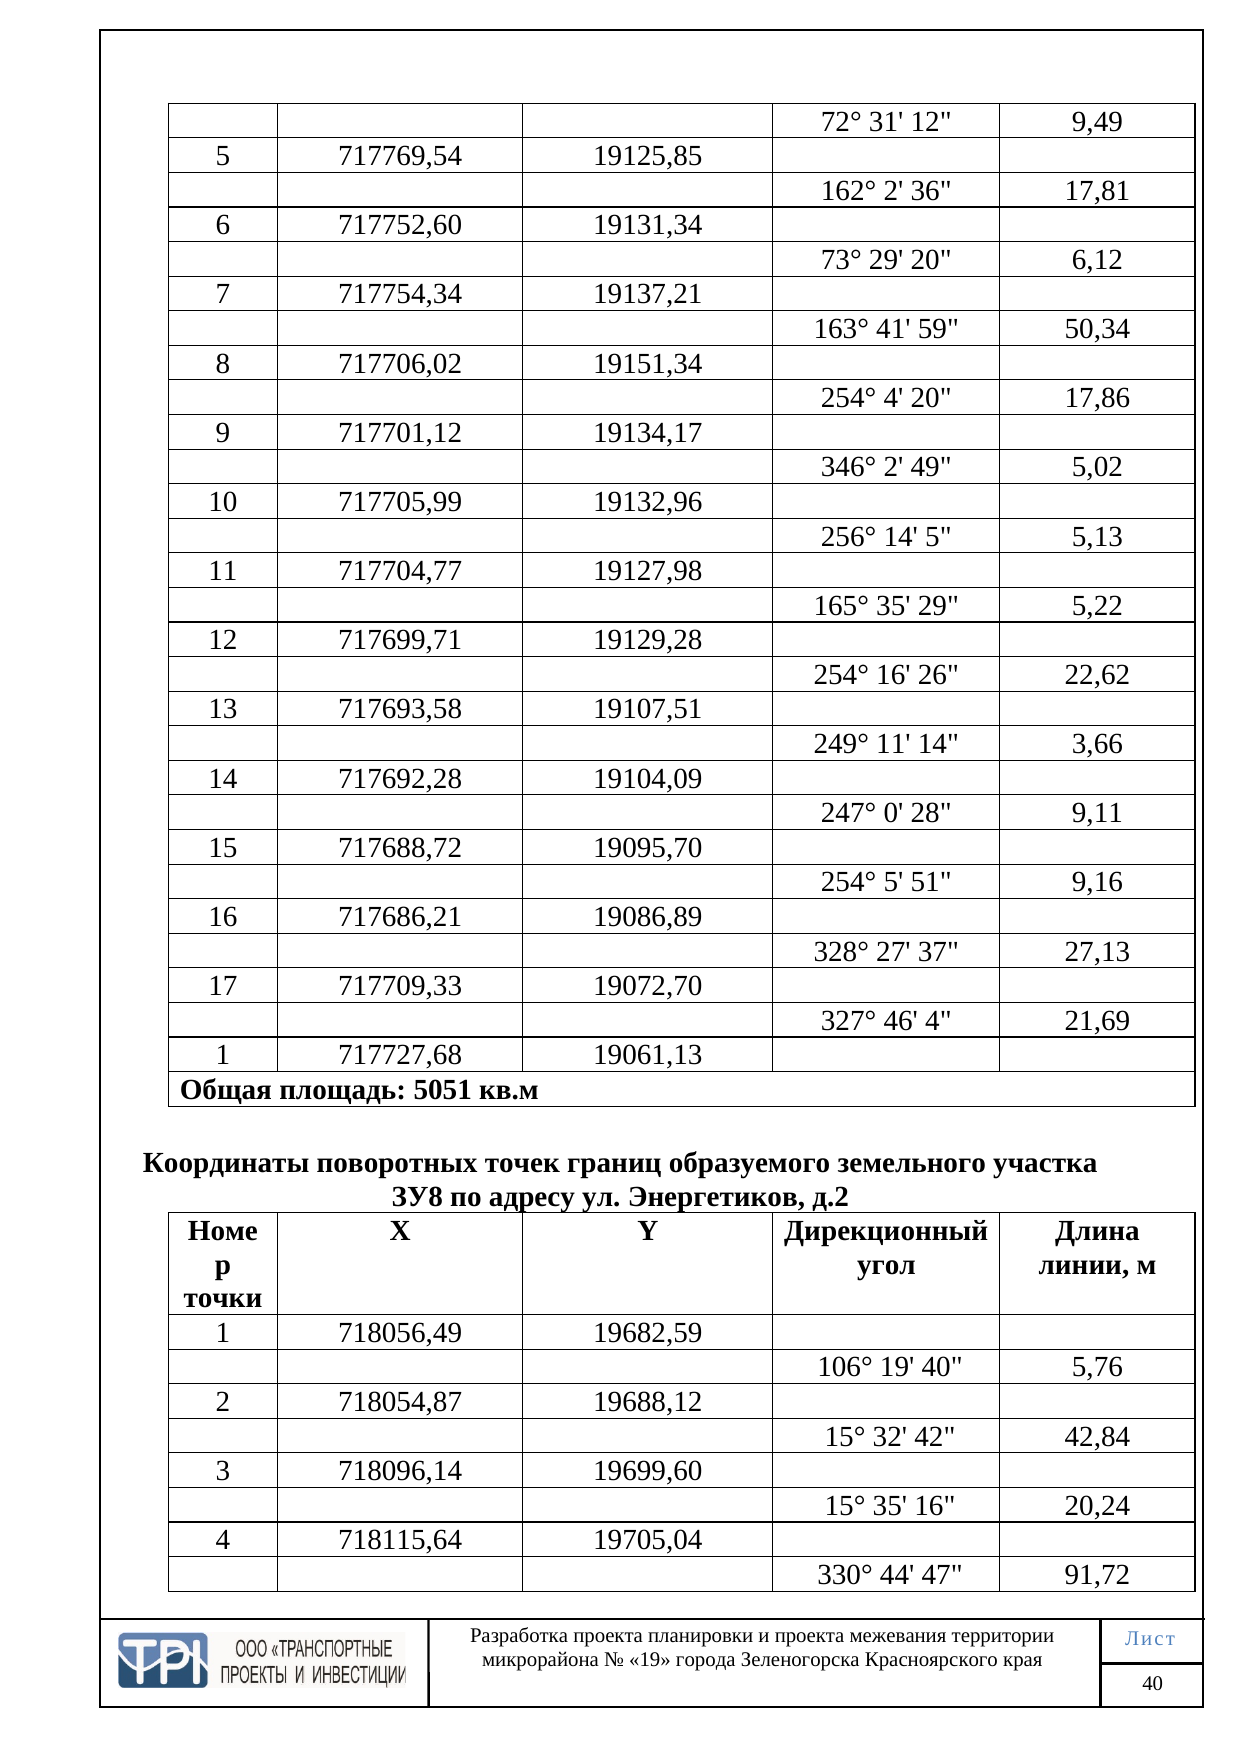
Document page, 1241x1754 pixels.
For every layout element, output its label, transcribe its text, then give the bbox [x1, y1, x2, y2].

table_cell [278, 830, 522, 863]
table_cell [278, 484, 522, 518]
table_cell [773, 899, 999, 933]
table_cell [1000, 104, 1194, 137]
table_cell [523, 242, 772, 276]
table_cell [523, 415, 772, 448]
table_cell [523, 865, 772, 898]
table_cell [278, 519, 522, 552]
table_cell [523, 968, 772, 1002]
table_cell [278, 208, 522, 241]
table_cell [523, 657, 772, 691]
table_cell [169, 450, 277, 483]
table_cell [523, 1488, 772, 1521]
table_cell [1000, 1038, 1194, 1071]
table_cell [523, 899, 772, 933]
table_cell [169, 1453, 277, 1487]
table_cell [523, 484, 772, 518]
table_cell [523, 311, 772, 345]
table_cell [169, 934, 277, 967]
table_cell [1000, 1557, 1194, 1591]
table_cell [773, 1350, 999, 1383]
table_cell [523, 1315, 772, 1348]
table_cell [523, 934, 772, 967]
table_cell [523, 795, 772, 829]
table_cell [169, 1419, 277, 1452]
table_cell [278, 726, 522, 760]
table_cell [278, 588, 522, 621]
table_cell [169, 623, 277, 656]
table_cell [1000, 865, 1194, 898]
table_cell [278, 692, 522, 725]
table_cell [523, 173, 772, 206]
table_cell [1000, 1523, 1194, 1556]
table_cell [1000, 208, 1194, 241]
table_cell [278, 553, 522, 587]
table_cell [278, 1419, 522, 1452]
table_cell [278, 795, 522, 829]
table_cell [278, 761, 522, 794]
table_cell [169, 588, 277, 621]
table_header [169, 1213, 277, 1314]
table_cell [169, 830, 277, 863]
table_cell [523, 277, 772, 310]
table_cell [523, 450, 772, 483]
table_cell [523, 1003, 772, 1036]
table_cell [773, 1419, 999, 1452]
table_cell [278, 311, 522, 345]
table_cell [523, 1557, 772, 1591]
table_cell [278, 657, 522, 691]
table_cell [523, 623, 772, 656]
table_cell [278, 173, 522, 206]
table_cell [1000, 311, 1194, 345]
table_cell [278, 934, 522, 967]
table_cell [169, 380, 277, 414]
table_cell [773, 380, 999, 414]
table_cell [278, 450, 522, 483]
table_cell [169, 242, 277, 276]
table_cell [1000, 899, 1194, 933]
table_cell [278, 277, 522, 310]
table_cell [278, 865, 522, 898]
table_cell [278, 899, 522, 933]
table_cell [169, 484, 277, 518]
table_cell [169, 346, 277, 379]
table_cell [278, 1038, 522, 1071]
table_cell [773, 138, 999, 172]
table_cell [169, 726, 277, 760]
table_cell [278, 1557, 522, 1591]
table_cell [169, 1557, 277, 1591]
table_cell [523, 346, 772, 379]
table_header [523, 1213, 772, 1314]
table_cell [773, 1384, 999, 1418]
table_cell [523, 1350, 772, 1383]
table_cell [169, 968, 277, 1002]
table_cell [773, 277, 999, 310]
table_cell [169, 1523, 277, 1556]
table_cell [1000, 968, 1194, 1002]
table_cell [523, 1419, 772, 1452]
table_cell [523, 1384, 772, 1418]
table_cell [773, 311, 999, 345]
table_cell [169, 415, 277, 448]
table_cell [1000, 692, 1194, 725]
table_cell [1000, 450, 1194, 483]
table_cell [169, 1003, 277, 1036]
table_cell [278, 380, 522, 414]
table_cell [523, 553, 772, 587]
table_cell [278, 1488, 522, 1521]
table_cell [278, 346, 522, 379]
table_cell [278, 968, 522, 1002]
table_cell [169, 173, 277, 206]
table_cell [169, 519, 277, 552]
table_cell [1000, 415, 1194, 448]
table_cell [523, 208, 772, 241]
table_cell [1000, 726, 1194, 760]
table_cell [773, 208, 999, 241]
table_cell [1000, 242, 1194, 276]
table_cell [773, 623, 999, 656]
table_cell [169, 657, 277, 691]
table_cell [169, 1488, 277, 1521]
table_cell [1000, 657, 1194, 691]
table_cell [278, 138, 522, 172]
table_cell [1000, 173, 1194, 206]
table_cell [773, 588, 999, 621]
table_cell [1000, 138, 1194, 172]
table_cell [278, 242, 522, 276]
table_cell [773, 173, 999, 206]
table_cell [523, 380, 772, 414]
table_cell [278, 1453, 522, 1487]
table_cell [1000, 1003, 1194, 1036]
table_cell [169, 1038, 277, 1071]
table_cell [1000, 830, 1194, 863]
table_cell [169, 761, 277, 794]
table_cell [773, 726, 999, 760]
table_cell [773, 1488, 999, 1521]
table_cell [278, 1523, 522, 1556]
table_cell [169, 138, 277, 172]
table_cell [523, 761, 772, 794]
picture [118, 1632, 406, 1688]
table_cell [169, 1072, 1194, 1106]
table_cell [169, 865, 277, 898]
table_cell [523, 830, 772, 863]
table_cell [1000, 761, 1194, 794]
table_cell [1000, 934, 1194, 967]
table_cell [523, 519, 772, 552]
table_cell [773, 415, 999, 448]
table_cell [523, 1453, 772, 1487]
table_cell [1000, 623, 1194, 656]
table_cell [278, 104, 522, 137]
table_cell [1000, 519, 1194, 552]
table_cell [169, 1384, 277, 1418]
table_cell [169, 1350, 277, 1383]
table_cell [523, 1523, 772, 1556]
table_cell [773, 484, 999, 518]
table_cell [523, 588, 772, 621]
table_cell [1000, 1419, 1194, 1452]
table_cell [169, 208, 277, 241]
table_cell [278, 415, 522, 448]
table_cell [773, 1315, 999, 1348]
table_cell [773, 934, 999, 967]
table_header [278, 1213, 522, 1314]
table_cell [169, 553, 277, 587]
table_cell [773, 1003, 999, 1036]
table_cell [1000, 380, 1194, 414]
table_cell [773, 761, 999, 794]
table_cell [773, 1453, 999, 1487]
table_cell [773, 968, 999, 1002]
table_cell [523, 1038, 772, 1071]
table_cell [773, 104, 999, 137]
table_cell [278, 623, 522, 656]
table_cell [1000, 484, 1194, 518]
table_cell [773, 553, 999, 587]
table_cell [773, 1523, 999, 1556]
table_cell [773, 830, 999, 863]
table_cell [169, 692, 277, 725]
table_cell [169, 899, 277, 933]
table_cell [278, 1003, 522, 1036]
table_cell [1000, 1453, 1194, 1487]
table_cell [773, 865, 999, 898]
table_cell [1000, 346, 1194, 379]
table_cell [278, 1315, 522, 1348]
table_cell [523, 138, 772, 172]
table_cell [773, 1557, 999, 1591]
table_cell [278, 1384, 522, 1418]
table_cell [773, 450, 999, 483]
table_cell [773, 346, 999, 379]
text Координаты поворотных точек границ образуемого земельного участка ЗУ8 по адресу ул. Энергетиков, д.2 [118, 1145, 1122, 1212]
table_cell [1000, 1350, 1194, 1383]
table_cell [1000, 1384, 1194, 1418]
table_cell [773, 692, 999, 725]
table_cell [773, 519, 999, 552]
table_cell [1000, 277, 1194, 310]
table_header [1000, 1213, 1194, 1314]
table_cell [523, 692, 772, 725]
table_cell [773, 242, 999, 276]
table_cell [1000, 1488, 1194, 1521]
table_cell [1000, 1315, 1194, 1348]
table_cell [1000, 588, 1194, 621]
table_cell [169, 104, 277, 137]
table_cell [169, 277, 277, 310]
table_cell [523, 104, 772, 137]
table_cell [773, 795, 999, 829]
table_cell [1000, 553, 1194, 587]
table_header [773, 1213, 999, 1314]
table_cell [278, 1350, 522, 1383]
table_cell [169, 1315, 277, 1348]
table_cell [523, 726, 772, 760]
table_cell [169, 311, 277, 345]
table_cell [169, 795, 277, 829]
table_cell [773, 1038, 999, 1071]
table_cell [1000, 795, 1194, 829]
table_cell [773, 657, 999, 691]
